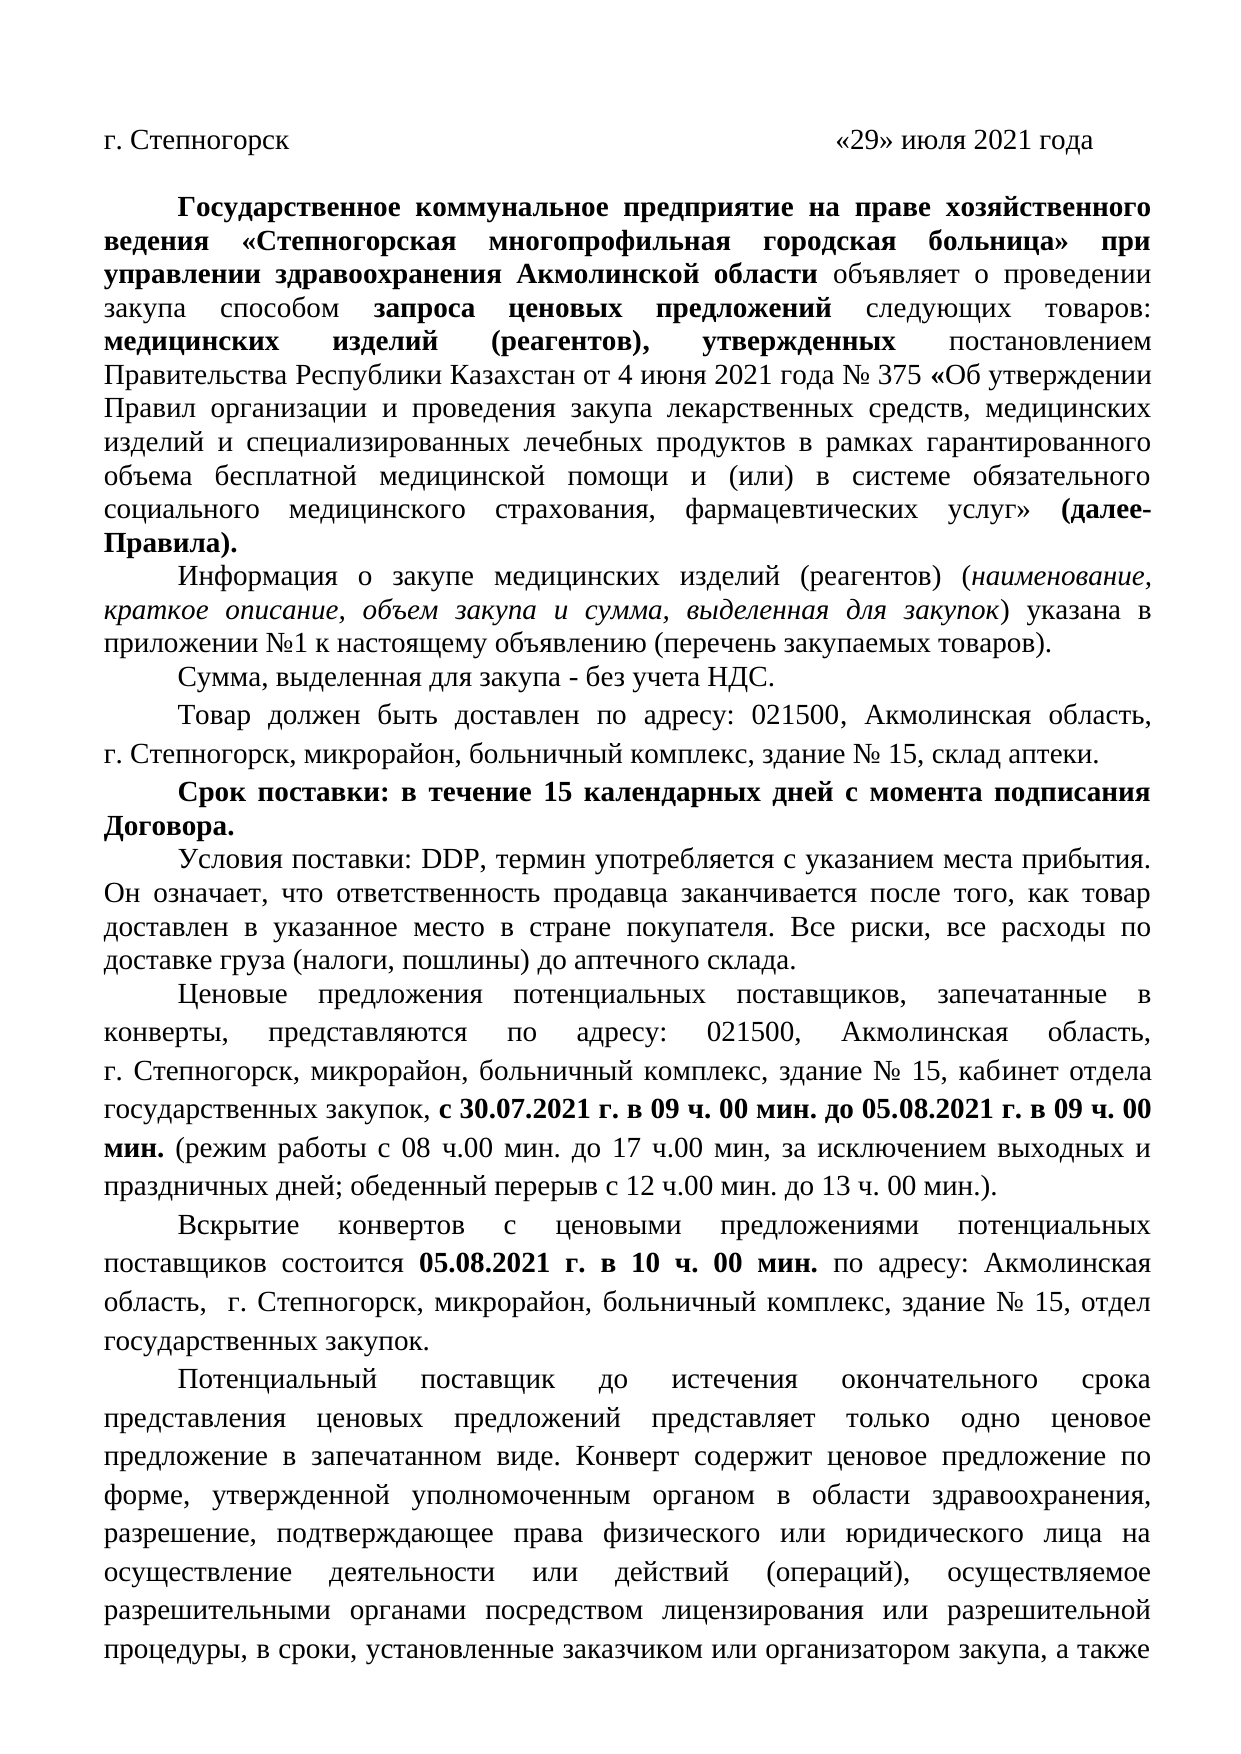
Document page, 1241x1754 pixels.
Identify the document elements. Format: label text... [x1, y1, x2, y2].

text Условия поставки: DDP, термин употребляется с указанием места прибытия. Он означает, что ответственность продавца заканчивается после того, как товар доставлен в указанное место в стране покупателя. Все риски, все расходы по доставке груза (налоги, пошлины) до аптечного склада. [103, 842, 1152, 976]
subtitle Государственное коммунальное предприятие на праве хозяйственного ведения «Степногорская многопрофильная городская больница» при управлении здравоохранения Акмолинской области объявляет о проведении закупа способом запроса ценовых предложений следующих товаров: медицинских изделий (реагентов), утвержденных постановлением Правительства Республики Казахстан от 4 июня 2021 года № 375 «Об утверждении Правил организации и проведения закупа лекарственных средств, медицинских изделий и специализированных лечебных продуктов в рамках гарантированного объема бесплатной медицинской помощи и (или) в системе обязательного социального медицинского страхования, фармацевтических услуг» (далее-Правила). [103, 189, 1152, 558]
text Товар должен быть доставлен по адресу: 021500, Акмолинская область, г. Степногорск, микрорайон, больничный комплекс, здание № 15, склад аптеки. [103, 697, 1152, 769]
text Ценовые предложения потенциальных поставщиков, запечатанные в конверты, представляются по адресу: 021500, Акмолинская область, г. Степногорск, микрорайон, больничный комплекс, здание № 15, кабинет отдела государственных закупок, с 30.07.2021 г. в 09 ч. 00 мин. до 05.08.2021 г. в 09 ч. 00 мин. (режим работы с 08 ч.00 мин. до 17 ч.00 мин, за исключением выходных и праздничных дней; обеденный перерыв с 12 ч.00 мин. до 13 ч. 00 мин.). [103, 976, 1152, 1202]
text Срок поставки: в течение 15 календарных дней с момента подписания Договора. [103, 774, 1152, 842]
text г. Степногорск «29» июля 2021 года [103, 122, 1152, 156]
text Вскрытие конвертов с ценовыми предложениями потенциальных поставщиков состоится 05.08.2021 г. в 10 ч. 00 мин. по адресу: Акмолинская область, г. Степногорск, микрорайон, больничный комплекс, здание № 15, отдел государственных закупок. [103, 1207, 1152, 1356]
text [103, 1361, 1152, 1664]
text Информация о закупе медицинских изделий (реагентов) (наименование, краткое описание, объем закупа и сумма, выделенная для закупок) указана в приложении №1 к настоящему объявлению (перечень закупаемых товаров). [103, 558, 1152, 659]
text Сумма, выделенная для закупа - без учета НДС. [103, 659, 1152, 692]
